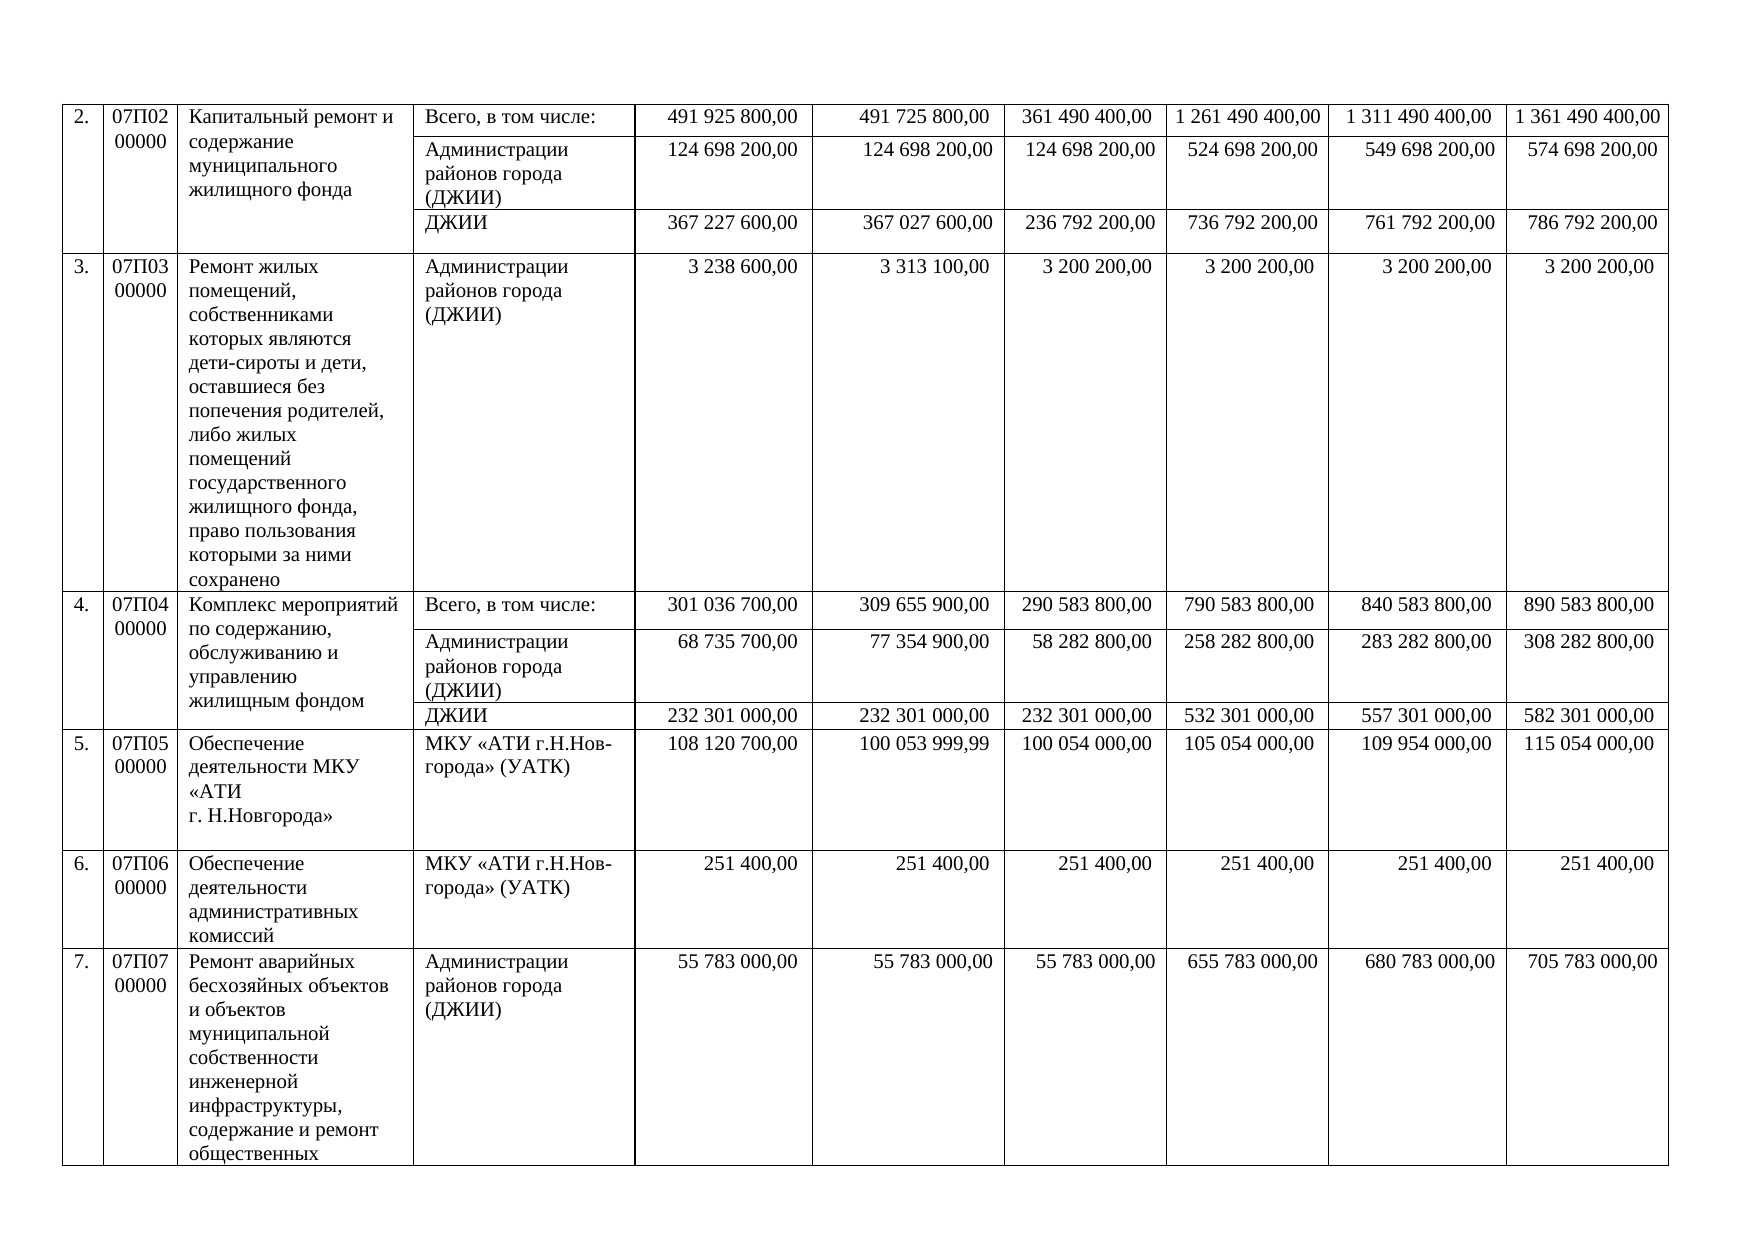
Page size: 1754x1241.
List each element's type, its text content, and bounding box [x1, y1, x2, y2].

table_cell 491 925 800,00 [636, 105, 812, 136]
table_cell 1 261 490 400,00 [1167, 105, 1328, 136]
table_cell Администрации районов города (ДЖИИ) [414, 254, 634, 591]
table_cell 124 698 200,00 [813, 137, 1004, 209]
table_cell 251 400,00 [813, 851, 1004, 947]
table_cell 4. [63, 592, 103, 729]
table_cell ДЖИИ [414, 703, 634, 729]
table_cell 574 698 200,00 [1507, 137, 1668, 209]
table_cell Комплекс мероприятий по содержанию, обслуживанию и управлению жилищным фондом [178, 592, 413, 729]
table_cell 283 282 800,00 [1329, 630, 1506, 702]
table_cell 557 301 000,00 [1329, 703, 1506, 729]
table_cell 790 583 800,00 [1167, 592, 1328, 628]
table_cell 3 313 100,00 [813, 254, 1004, 591]
table_cell 761 792 200,00 [1329, 210, 1506, 253]
table_cell 1 311 490 400,00 [1329, 105, 1506, 136]
table_cell 6. [63, 851, 103, 947]
table_cell Всего, в том числе: [414, 105, 634, 136]
table_cell 2. [63, 105, 103, 253]
table_cell 124 698 200,00 [1005, 137, 1166, 209]
table_cell 232 301 000,00 [636, 703, 812, 729]
table_cell 109 954 000,00 [1329, 730, 1506, 850]
table_cell 251 400,00 [1167, 851, 1328, 947]
table_cell Капитальный ремонт и содержание муниципального жилищного фонда [178, 105, 413, 253]
table_cell Администрации районов города (ДЖИИ) [414, 630, 634, 702]
table_cell 251 400,00 [636, 851, 812, 947]
table_cell Обеспечение деятельности административных комиссий [178, 851, 413, 947]
table_cell 232 301 000,00 [813, 703, 1004, 729]
table_cell 361 490 400,00 [1005, 105, 1166, 136]
table_cell 55 783 000,00 [1005, 949, 1166, 1165]
table_cell 251 400,00 [1507, 851, 1668, 947]
table_cell 77 354 900,00 [813, 630, 1004, 702]
table_cell 290 583 800,00 [1005, 592, 1166, 628]
table_cell 258 282 800,00 [1167, 630, 1328, 702]
table_cell 680 783 000,00 [1329, 949, 1506, 1165]
table_cell 105 054 000,00 [1167, 730, 1328, 850]
table_cell 115 054 000,00 [1507, 730, 1668, 850]
table_cell 251 400,00 [1005, 851, 1166, 947]
table_cell 301 036 700,00 [636, 592, 812, 628]
table_cell 840 583 800,00 [1329, 592, 1506, 628]
table_cell 07П04 00000 [104, 592, 177, 729]
table_cell МКУ «АТИ г.Н.Нов-города» (УАТК) [414, 730, 634, 850]
table_cell МКУ «АТИ г.Н.Нов-города» (УАТК) [414, 851, 634, 947]
table_cell 3 200 200,00 [1329, 254, 1506, 591]
table_cell 890 583 800,00 [1507, 592, 1668, 628]
table_cell Обеспечение деятельности МКУ «АТИ г. Н.Новгорода» [178, 730, 413, 850]
table_cell 309 655 900,00 [813, 592, 1004, 628]
table_cell 232 301 000,00 [1005, 703, 1166, 729]
table_cell Администрации районов города (ДЖИИ) [414, 137, 634, 209]
table_cell 582 301 000,00 [1507, 703, 1668, 729]
table_cell 367 227 600,00 [636, 210, 812, 253]
table_cell 3 200 200,00 [1005, 254, 1166, 591]
table_cell 07П03 00000 [104, 254, 177, 591]
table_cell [414, 949, 634, 1165]
table_cell 3 238 600,00 [636, 254, 812, 591]
table_cell 367 027 600,00 [813, 210, 1004, 253]
table_cell 100 054 000,00 [1005, 730, 1166, 850]
table_cell 705 783 000,00 [1507, 949, 1668, 1165]
table_cell 524 698 200,00 [1167, 137, 1328, 209]
table_cell 532 301 000,00 [1167, 703, 1328, 729]
table_cell Ремонт жилых помещений, собственниками которых являются дети-сироты и дети, оставшиеся без попечения родителей, либо жилых помещений государственного жилищного фонда, право пользования которыми за ними сохранено [178, 254, 413, 591]
table_cell 549 698 200,00 [1329, 137, 1506, 209]
table_cell 124 698 200,00 [636, 137, 812, 209]
table_cell 55 783 000,00 [813, 949, 1004, 1165]
table_cell 736 792 200,00 [1167, 210, 1328, 253]
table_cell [178, 949, 413, 1165]
table_cell 236 792 200,00 [1005, 210, 1166, 253]
table_cell 3 200 200,00 [1167, 254, 1328, 591]
table_cell 3. [63, 254, 103, 591]
table_cell 786 792 200,00 [1507, 210, 1668, 253]
table_cell 491 725 800,00 [813, 105, 1004, 136]
table_cell 07П02 00000 [104, 105, 177, 253]
table_cell 68 735 700,00 [636, 630, 812, 702]
table_cell 5. [63, 730, 103, 850]
table_cell 308 282 800,00 [1507, 630, 1668, 702]
table_cell 07П07 00000 [104, 949, 177, 1165]
table_cell 07П05 00000 [104, 730, 177, 850]
table_cell 100 053 999,99 [813, 730, 1004, 850]
table_cell 58 282 800,00 [1005, 630, 1166, 702]
table_cell ДЖИИ [414, 210, 634, 253]
table_cell 3 200 200,00 [1507, 254, 1668, 591]
table_cell 251 400,00 [1329, 851, 1506, 947]
table_cell Всего, в том числе: [414, 592, 634, 628]
table_cell 55 783 000,00 [636, 949, 812, 1165]
table_cell 108 120 700,00 [636, 730, 812, 850]
table_cell 1 361 490 400,00 [1507, 105, 1668, 136]
table_cell 655 783 000,00 [1167, 949, 1328, 1165]
table_cell 07П06 00000 [104, 851, 177, 947]
table_cell 7. [63, 949, 103, 1165]
